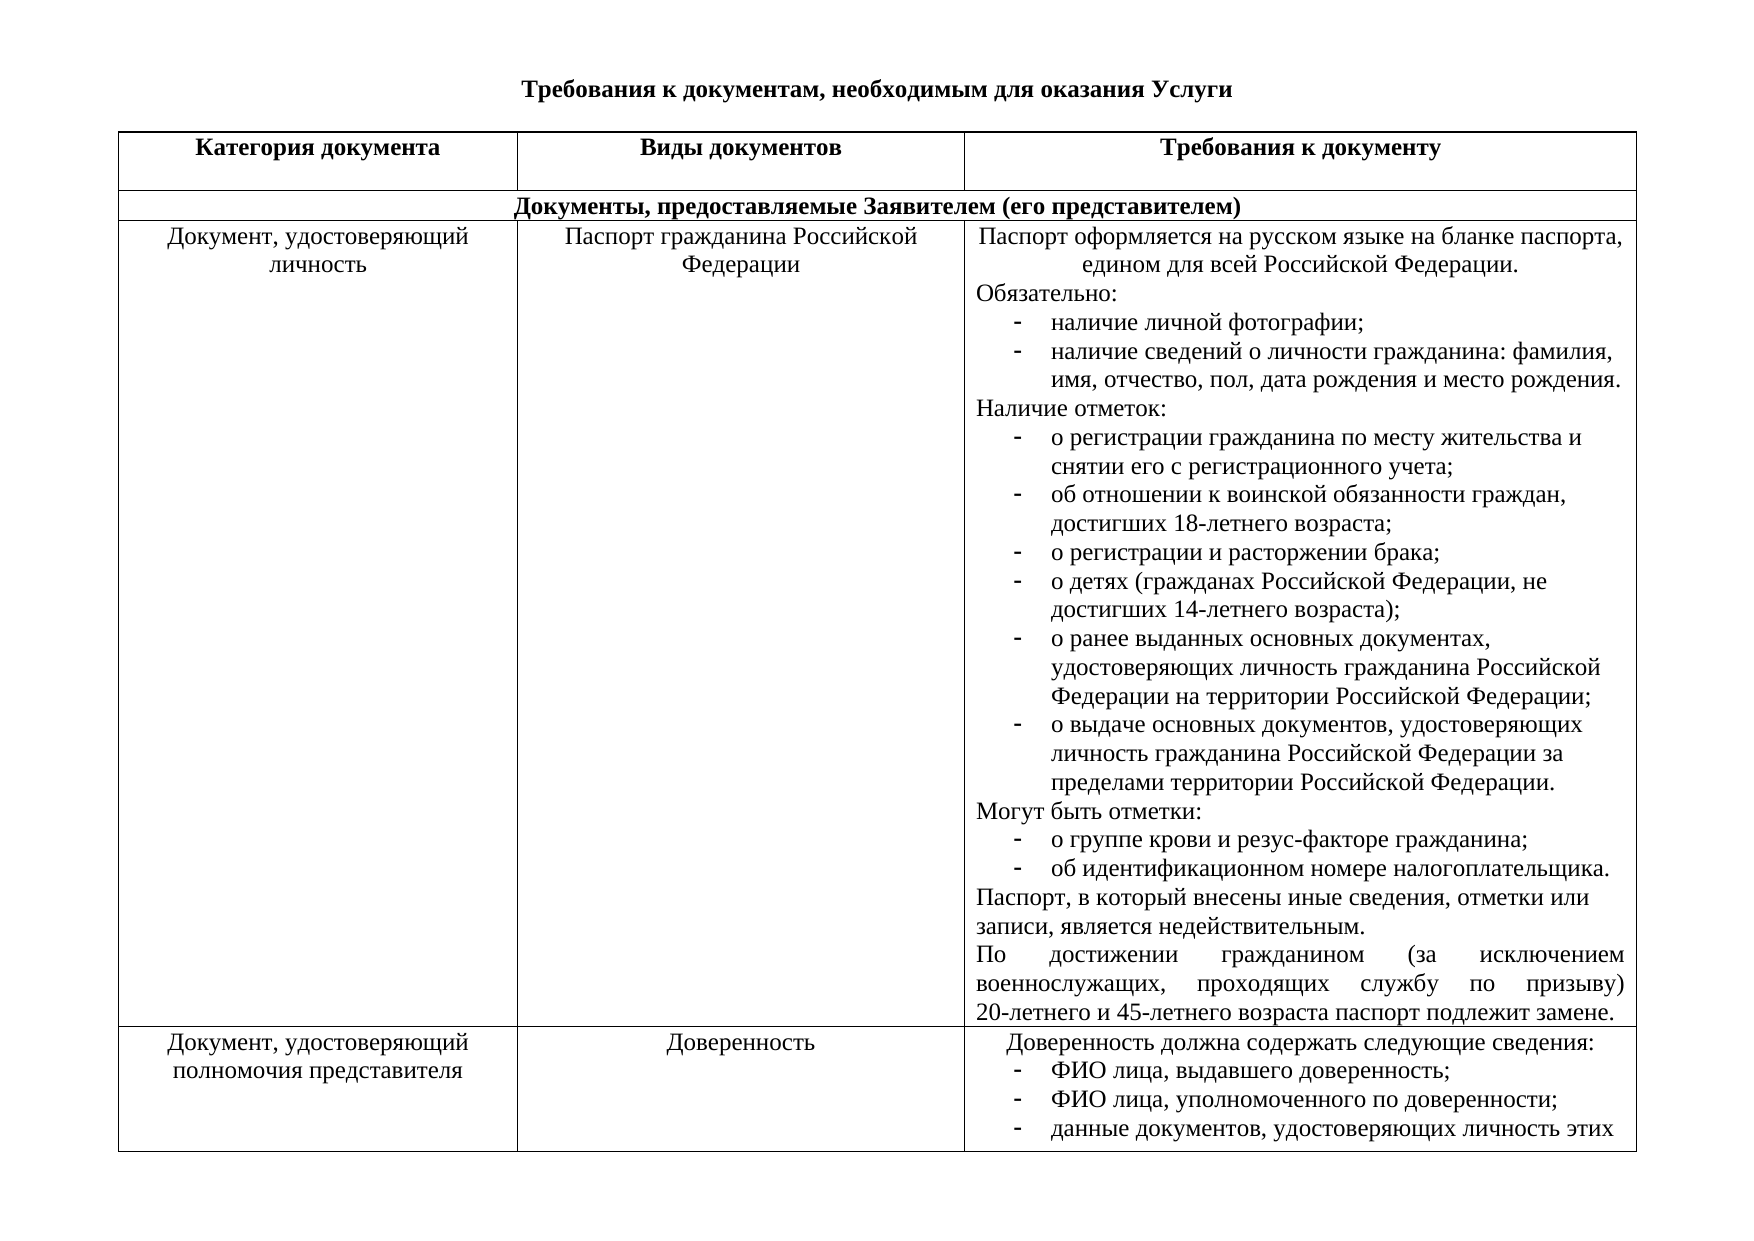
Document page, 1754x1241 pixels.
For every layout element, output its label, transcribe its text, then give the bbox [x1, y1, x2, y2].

table_header Категория документа [119, 133, 517, 190]
table_cell Документы, предоставляемые Заявителем (его представителем) [119, 191, 1636, 220]
table_cell Паспорт гражданина Российской Федерации [518, 221, 964, 1026]
table_header Виды документов [518, 133, 964, 190]
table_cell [965, 1027, 1636, 1151]
table_cell Паспорт оформляется на русском языке на бланке паспорта, едином для всей Российской Федерации. Обязательно: наличие личной фотографии; наличие сведений о личности гражданина: фамилия, имя, отчество, пол, дата рождения и место рождения. Наличие отметок: о регистрации гражданина по месту жительства и снятии его с регистрационного учета; об отношении к воинской обязанности граждан, достигших 18-летнего возраста; о регистрации и расторжении брака; о детях (гражданах Российской Федерации, не достигших 14-летнего возраста); о ранее выданных основных документах, удостоверяющих личность гражданина Российской Федерации на территории Российской Федерации; о выдаче основных документов, удостоверяющих личность гражданина Российской Федерации за пределами территории Российской Федерации. Могут быть отметки: о группе крови и резус-факторе гражданина; об идентификационном номере налогоплательщика. Паспорт, в который внесены иные сведения, отметки или записи, является недействительным. По достижении гражданином (за исключением военнослужащих, проходящих службу по призыву) 20-летнего и 45-летнего возраста паспорт подлежит замене. [965, 221, 1636, 1026]
table_cell Документ, удостоверяющий личность [119, 221, 517, 1026]
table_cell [119, 1027, 517, 1151]
table_header Требования к документу [965, 133, 1636, 190]
table_cell Доверенность [518, 1027, 964, 1151]
text Требования к документам, необходимым для оказания Услуги [118, 74, 1636, 103]
